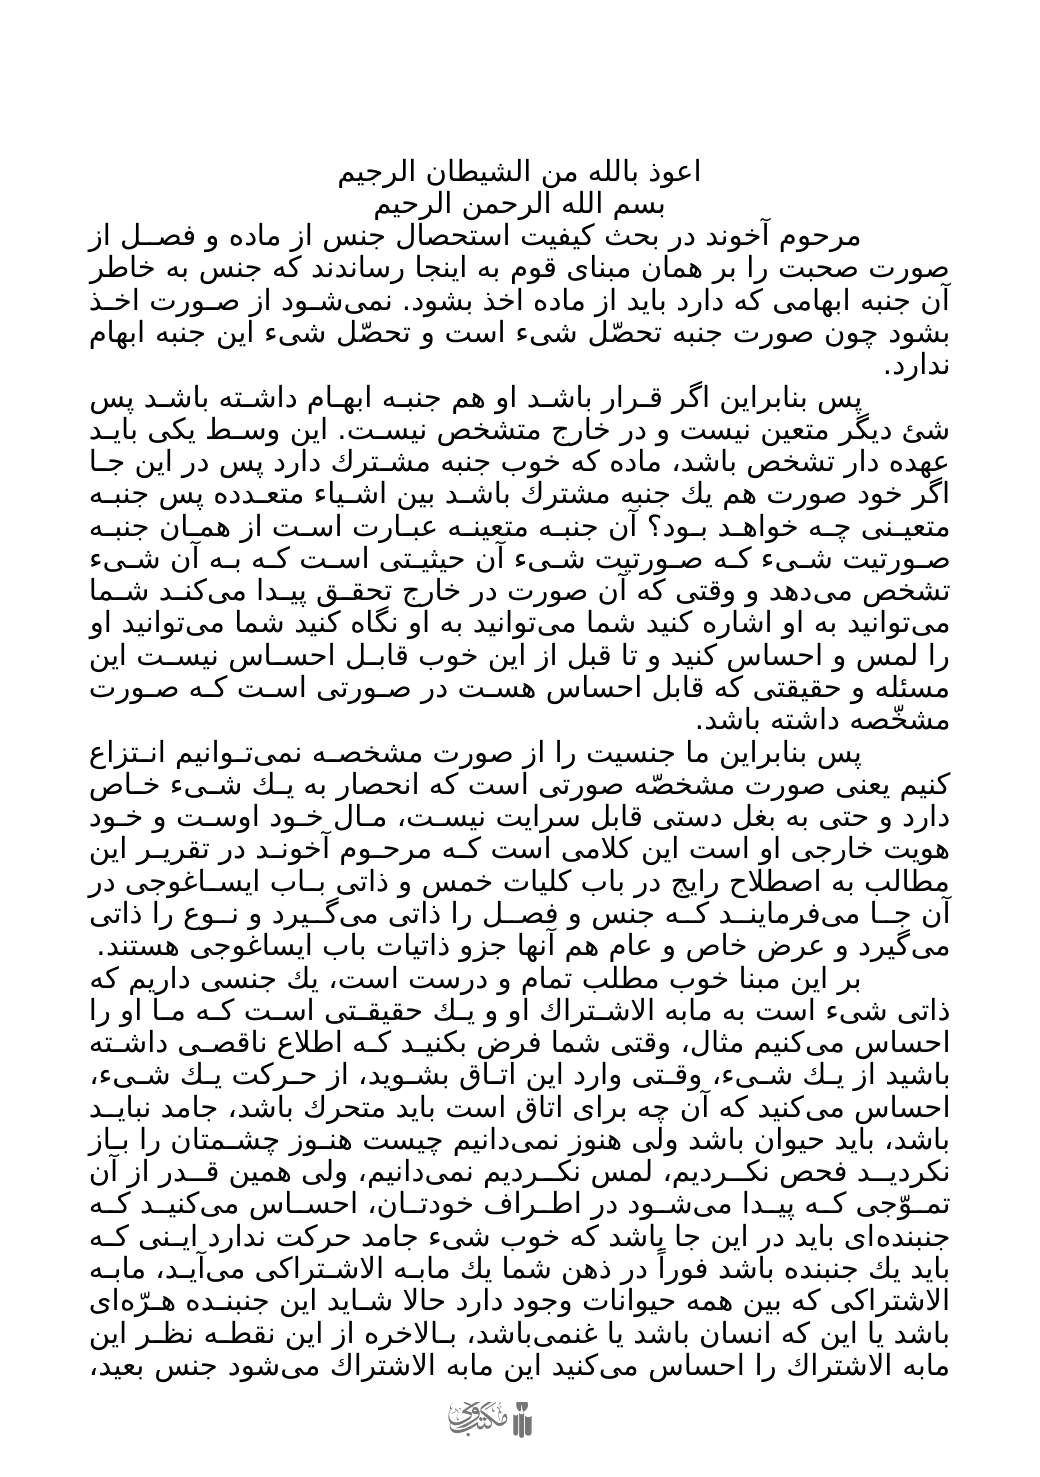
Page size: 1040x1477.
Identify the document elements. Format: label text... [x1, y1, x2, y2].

text پس بنابراین اگر قرار باشد او هم جنبه ابهام داشته باشد پس شئ دیگر متعین نیست و در خارج متشخص نیست. این وسط یكی باید عهده دار تشخص باشد، ماده كه خوب جنبه مشترك دارد پس در این جا اگر خود صورت هم یك جنبه مشترك باشد بین اشیاء متعدده پس جنبه متعینی چه خواهد بود؟ آن جنبه متعینه عبارت است از همان جنبه صورتیت شیء كه صورتیت شیء آن حیثیتی است كه به آن شیء تشخص می‌دهد و وقتی كه آن صورت در خارج تحقق پیدا می‌كند شما می‌توانید به او اشاره كنید شما می‌توانید به او نگاه كنید شما می‌توانید او را لمس و احساس كنید و تا قبل از این خوب قابل احساس نیست این مسئله و حقیقتی كه قابل احساس هست در صورتی است كه صورت مشخّصه داشته باشد. [89, 381, 951, 737]
text پس بنابراین ما جنسیت را از صورت مشخصه نمی‌توانیم انتزاع كنیم یعنی صورت مشخصّه صورتی است كه انحصار به یك شیء خاص دارد و حتی به بغل دستی قابل سرایت نیست، مال خود اوست و خود هویت خارجی او است این كلامی است كه مرحوم آخوند در تقریر این مطالب به اصطلاح رایج در باب كلیات خمس و ذاتی باب ایساغوجی در آن جا می‌فرمایند كه جنس و فصل را ذاتی می‌گیرد و نوع را ذاتی می‌گیرد و عرض خاص و عام هم آنها جزو ذاتیات باب ایساغوجی هستند. [89, 737, 951, 962]
picture [443, 1402, 537, 1438]
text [89, 962, 951, 1382]
text مرحوم آخوند در بحث كیفیت استحصال جنس از ماده و فصل از صورت صحبت را بر همان مبنای قوم به اینجا رساندند كه جنس به خاطر آن جنبه ابهامی كه دارد باید از ماده اخذ بشود. نمی‌شود از صورت اخذ بشود چون صورت جنبه تحصّل شیء است و تحصّل شیء این جنبه ابهام ندارد. [89, 220, 951, 381]
text اعوذ بالله من الشیطان الرجیم [89, 156, 951, 188]
text بسم الله الرحمن الرحیم [89, 188, 951, 220]
